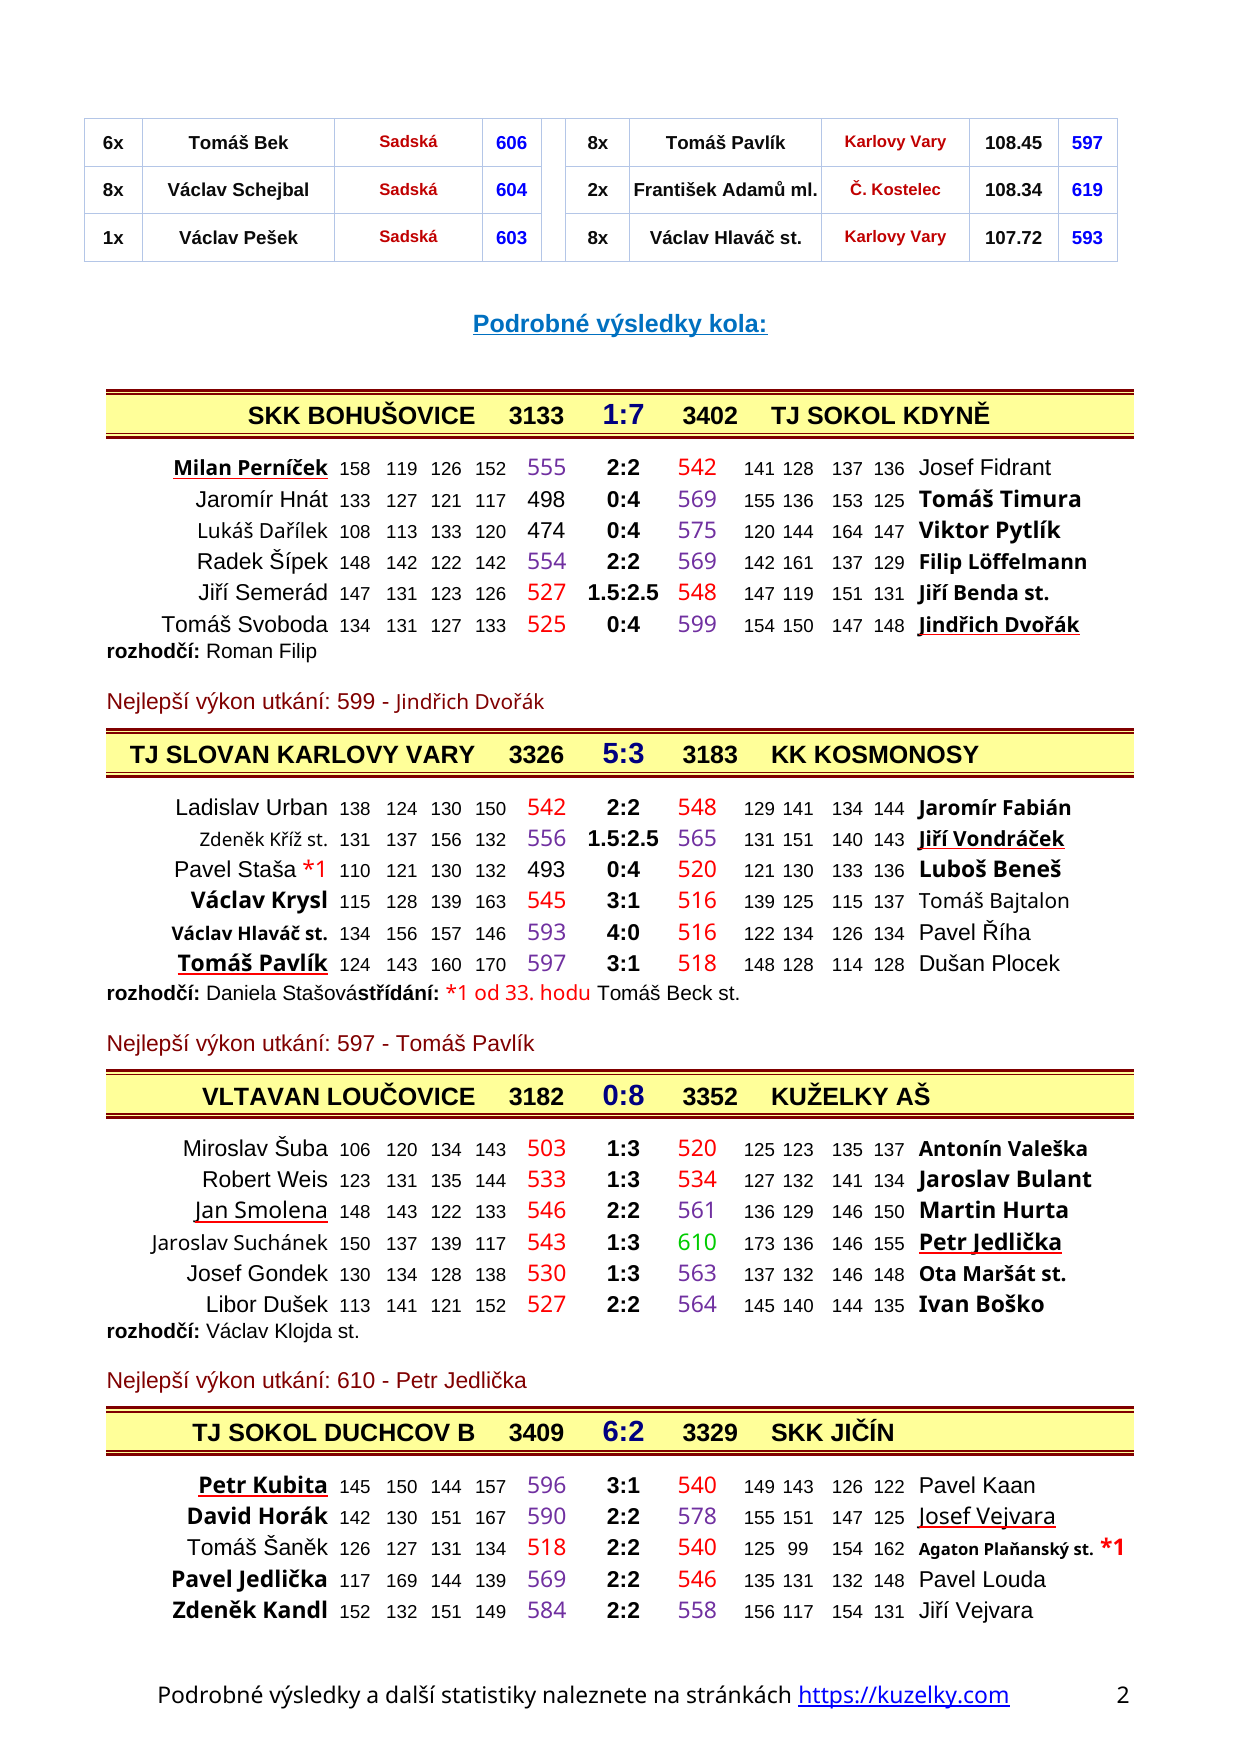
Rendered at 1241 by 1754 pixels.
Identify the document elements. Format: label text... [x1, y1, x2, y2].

text Václav Hlaváč st. 134 156 157 146 593 4:0 516 122 134 126 134 Pavel Říha [106, 915, 1134, 947]
table_cell 619 [1059, 167, 1117, 213]
text Tomáš Šaněk 126 127 131 134 518 2:2 540 125 99 154 162 Agaton Plaňanský st. *1 [106, 1531, 1134, 1563]
text SKK Bohušovice 3133 1:7 3402 TJ Sokol Kdyně [106, 395, 1134, 433]
text Podrobné výsledky kola: [94, 308, 1145, 337]
table_cell 2x [566, 167, 629, 213]
text rozhodčí: Roman Filip [106, 639, 1134, 663]
text Libor Dušek 113 141 121 152 527 2:2 564 145 140 144 135 Ivan Boško [106, 1288, 1134, 1319]
table_cell 606 [483, 119, 541, 166]
text Radek Šípek 148 142 122 142 554 2:2 569 142 161 137 129 Filip Löffelmann [106, 545, 1134, 576]
text Nejlepší výkon utkání: 599 - Jindřich Dvořák [106, 687, 1134, 715]
text Robert Weis 123 131 135 144 533 1:3 534 127 132 141 134 Jaroslav Bulant [106, 1163, 1134, 1194]
table_cell Václav Schejbal [143, 167, 334, 213]
text Petr Kubita 145 150 144 157 596 3:1 540 149 143 126 122 Pavel Kaan [106, 1469, 1134, 1500]
text Jaroslav Suchánek 150 137 139 117 543 1:3 610 173 136 146 155 Petr Jedlička [106, 1226, 1134, 1257]
text Miroslav Šuba 106 120 134 143 503 1:3 520 125 123 135 137 Antonín Valeška [106, 1132, 1134, 1163]
table_cell Karlovy Vary [822, 214, 969, 261]
table_cell 107.72 [970, 214, 1058, 261]
text Jiří Semerád 147 131 123 126 527 1.5:2.5 548 147 119 151 131 Jiří Benda st. [106, 576, 1134, 608]
text rozhodčí: Václav Klojda st. [106, 1319, 1134, 1343]
table_cell 8x [566, 214, 629, 261]
table_cell 603 [483, 214, 541, 261]
table_cell Sadská [335, 167, 482, 213]
text Tomáš Pavlík 124 143 160 170 597 3:1 518 148 128 114 128 Dušan Plocek [106, 947, 1134, 978]
text Václav Krysl 115 128 139 163 545 3:1 516 139 125 115 137 Tomáš Bajtalon [106, 884, 1134, 915]
table_cell 593 [1059, 214, 1117, 261]
text David Horák 142 130 151 167 590 2:2 578 155 151 147 125 Josef Vejvara [106, 1500, 1134, 1531]
text Lukáš Dařílek 108 113 133 120 474 0:4 575 120 144 164 147 Viktor Pytlík [106, 514, 1134, 545]
text Zdeněk Kandl 152 132 151 149 584 2:2 558 156 117 154 131 Jiří Vejvara [106, 1594, 1134, 1625]
table_cell 604 [483, 167, 541, 213]
text Jaromír Hnát 133 127 121 117 498 0:4 569 155 136 153 125 Tomáš Timura [106, 483, 1134, 514]
text Ladislav Urban 138 124 130 150 542 2:2 548 129 141 134 144 Jaromír Fabián [106, 790, 1134, 822]
table_cell Tomáš Pavlík [630, 119, 821, 166]
text Jan Smolena 148 143 122 133 546 2:2 561 136 129 146 150 Martin Hurta [106, 1194, 1134, 1226]
text Pavel Staša *1 110 121 130 132 493 0:4 520 121 130 133 136 Luboš Beneš [106, 853, 1134, 884]
text Nejlepší výkon utkání: 597 - Tomáš Pavlík [106, 1030, 1134, 1057]
table_cell Č. Kostelec [822, 167, 969, 213]
table_cell 108.34 [970, 167, 1058, 213]
table_cell František Adamů ml. [630, 167, 821, 213]
table_cell 597 [1059, 119, 1117, 166]
table_cell 8x [566, 119, 629, 166]
text Zdeněk Kříž st. 131 137 156 132 556 1.5:2.5 565 131 151 140 143 Jiří Vondráček [106, 822, 1134, 853]
text Nejlepší výkon utkání: 610 - Petr Jedlička [106, 1367, 1134, 1394]
table_cell 108.45 [970, 119, 1058, 166]
text Tomáš Svoboda 134 131 127 133 525 0:4 599 154 150 147 148 Jindřich Dvořák [106, 608, 1134, 639]
table_cell Václav Hlaváč st. [630, 214, 821, 261]
table_cell Sadská [335, 214, 482, 261]
table_cell Karlovy Vary [822, 119, 969, 166]
text TJ Sokol Duchcov B 3409 6:2 3329 SKK Jičín [106, 1413, 1134, 1450]
text rozhodčí: Daniela Stašovástřídání: *1 od 33. hodu Tomáš Beck st. [106, 978, 1134, 1006]
table_cell Václav Pešek [143, 214, 334, 261]
table_cell 8x [85, 167, 142, 213]
table_cell 6x [85, 119, 142, 166]
text TJ Slovan Karlovy Vary 3326 5:3 3183 KK Kosmonosy [106, 734, 1134, 772]
text Vltavan Loučovice 3182 0:8 3352 Kuželky Aš [106, 1075, 1134, 1113]
text Josef Gondek 130 134 128 138 530 1:3 563 137 132 146 148 Ota Maršát st. [106, 1257, 1134, 1288]
text Pavel Jedlička 117 169 144 139 569 2:2 546 135 131 132 148 Pavel Louda [106, 1563, 1134, 1594]
table_cell Sadská [335, 119, 482, 166]
text Milan Perníček 158 119 126 152 555 2:2 542 141 128 137 136 Josef Fidrant [106, 451, 1134, 483]
table_cell Tomáš Bek [143, 119, 334, 166]
table_cell 1x [85, 214, 142, 261]
